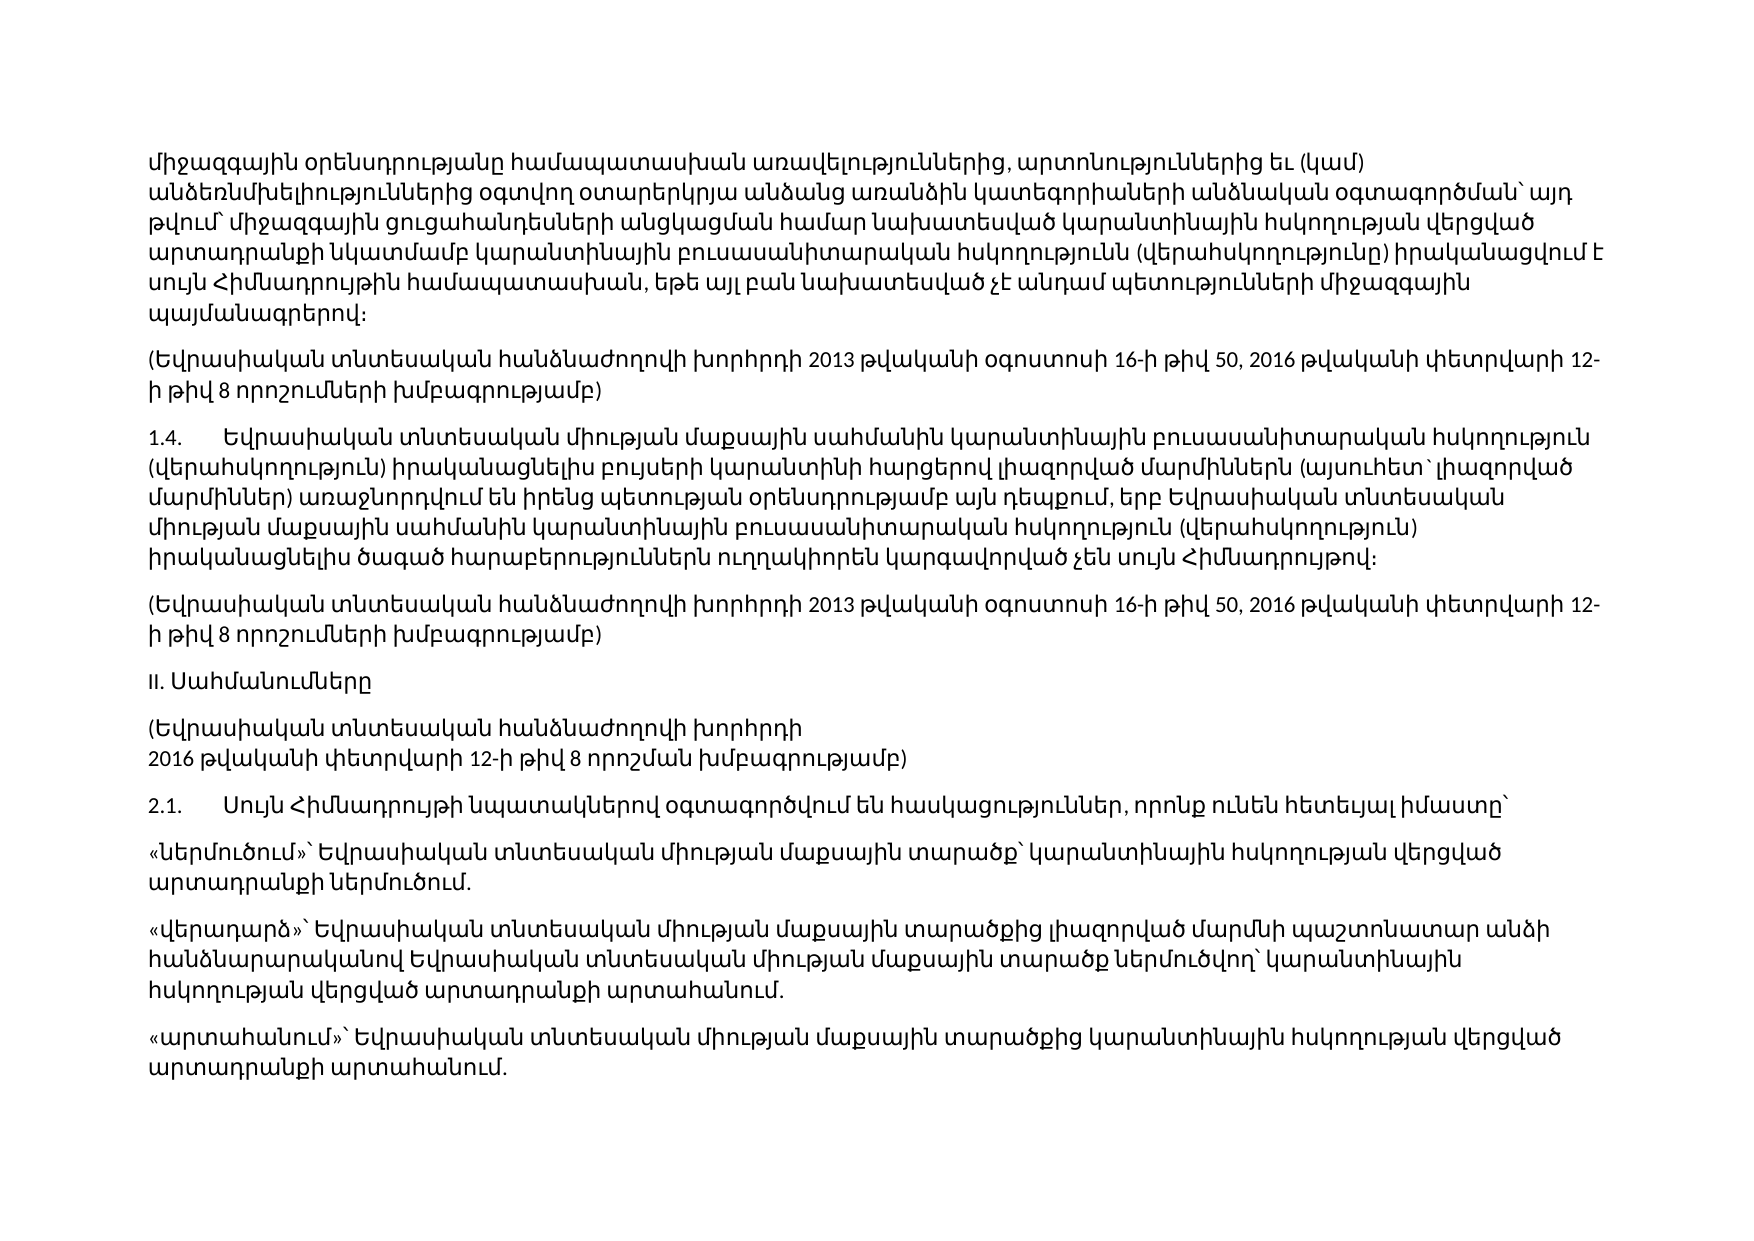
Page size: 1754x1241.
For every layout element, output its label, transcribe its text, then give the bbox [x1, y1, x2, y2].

text II. Սահմանումները [148, 667, 1606, 696]
text (Եվրասիական տնտեսական հանձնաժողովի խորհրդի 2016 թվականի փետրվարի 12-ի թիվ 8 որոշման խմբագրությամբ) [148, 714, 1606, 773]
text 1.4. Եվրասիական տնտեսական միության մաքսային սահմանին կարանտինային բուսասանիտարական հսկողություն (վերահսկողություն) իրականացնելիս բույսերի կարանտինի հարցերով լիազորված մարմիններն (այսուհետ` լիազորված մարմիններ) առաջնորդվում են իրենց պետության օրենսդրությամբ այն դեպքում, երբ Եվրասիական տնտեսական միության մաքսային սահմանին կարանտինային բուսասանիտարական հսկողություն (վերահսկողություն) իրականացնելիս ծագած հարաբերություններն ուղղակիորեն կարգավորված չեն սույն Հիմնադրույթով։ [148, 423, 1606, 572]
text «վերադարձ»՝ Եվրասիական տնտեսական միության մաքսային տարածքից լիազորված մարմնի պաշտոնատար անձի հանձնարարականով Եվրասիական տնտեսական միության մաքսային տարածք ներմուծվող՝ կարանտինային հսկողության վերցված արտադրանքի արտահանում. [148, 915, 1606, 1004]
text 2.1. Սույն Հիմնադրույթի նպատակներով օգտագործվում են հասկացություններ, որոնք ունեն հետեւյալ իմաստը՝ [148, 791, 1606, 819]
text (Եվրասիական տնտեսական հանձնաժողովի խորհրդի 2013 թվականի օգոստոսի 16-ի թիվ 50, 2016 թվականի փետրվարի 12-ի թիվ 8 որոշումների խմբագրությամբ) [148, 590, 1606, 649]
text «ներմուծում»՝ Եվրասիական տնտեսական միության մաքսային տարածք՝ կարանտինային հսկողության վերցված արտադրանքի ներմուծում. [148, 838, 1606, 897]
text (Եվրասիական տնտեսական հանձնաժողովի խորհրդի 2013 թվականի օգոստոսի 16-ի թիվ 50, 2016 թվականի փետրվարի 12-ի թիվ 8 որոշումների խմբագրությամբ) [148, 346, 1606, 404]
text «արտահանում»՝ Եվրասիական տնտեսական միության մաքսային տարածքից կարանտինային հսկողության վերցված արտադրանքի արտահանում. [148, 1023, 1606, 1081]
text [148, 148, 1606, 327]
